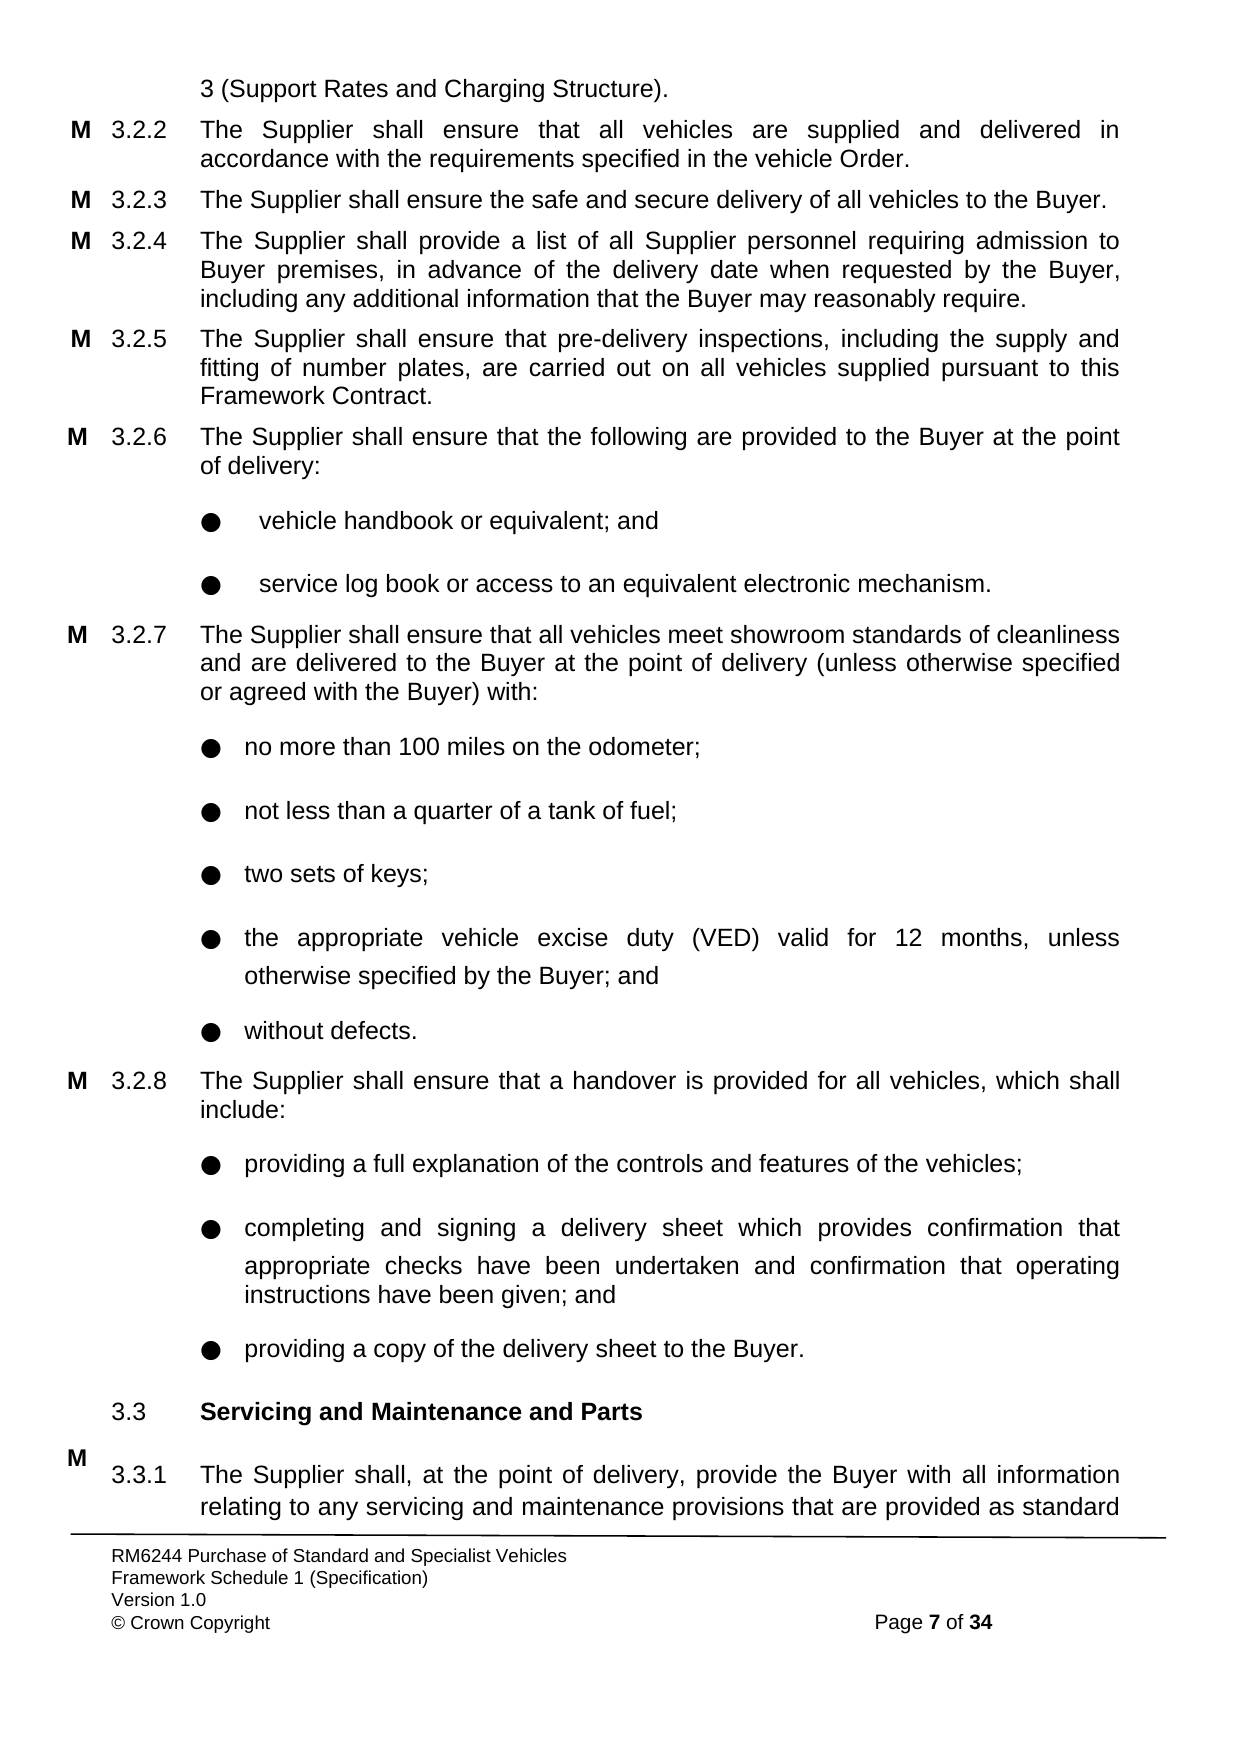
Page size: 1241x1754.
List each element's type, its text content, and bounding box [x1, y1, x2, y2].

list vehicle handbook or equivalent; and [200, 492, 1122, 543]
text M 3.2.8 The Supplier shall ensure that a handover is provided for all vehicles, which shall include: [67, 1066, 1122, 1123]
text M 3.2.4 The Supplier shall provide a list of all Supplier personnel requiring admission to Buyer premises, in advance of the delivery date when requested by the Buyer, including any additional information that the Buyer may reasonably require. [70, 226, 1122, 313]
text M 3.2.5 The Supplier shall ensure that pre-delivery inspections, including the supply and fitting of number plates, are carried out on all vehicles supplied pursuant to this Framework Contract. [70, 325, 1122, 410]
text M 3.2.6 The Supplier shall ensure that the following are provided to the Buyer at the point of delivery: [67, 422, 1122, 480]
list providing a copy of the delivery sheet to the Buyer. [200, 1321, 1122, 1372]
list Servicing and Maintenance and Parts [111, 1397, 1122, 1426]
list two sets of keys; [200, 846, 1122, 897]
list not less than a quarter of a tank of fuel; [200, 782, 1122, 833]
list completing and signing a delivery sheet which provides confirmation that appropriate checks have been undertaken and confirmation that operating instructions have been given; and [200, 1200, 1122, 1308]
list the appropriate vehicle excise duty (VED) valid for 12 months, unless otherwise specified by the Buyer; and [200, 910, 1122, 990]
list without defects. [200, 1002, 1122, 1053]
text M 3.2.3 The Supplier shall ensure the safe and secure delivery of all vehicles to the Buyer. [70, 185, 1122, 214]
list service log book or access to an equivalent electronic mechanism. [200, 556, 1122, 607]
text M 3.2.2 The Supplier shall ensure that all vehicles are supplied and delivered in accordance with the requirements specified in the vehicle Order. [70, 115, 1122, 173]
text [67, 1444, 1122, 1521]
text M 3.2.7 The Supplier shall ensure that all vehicles meet showroom standards of cleanliness and are delivered to the Buyer at the point of delivery (unless otherwise specified or agreed with the Buyer) with: [67, 620, 1122, 706]
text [70, 74, 1122, 103]
list providing a full explanation of the controls and features of the vehicles; [200, 1136, 1122, 1187]
list no more than 100 miles on the odometer; [200, 718, 1122, 770]
